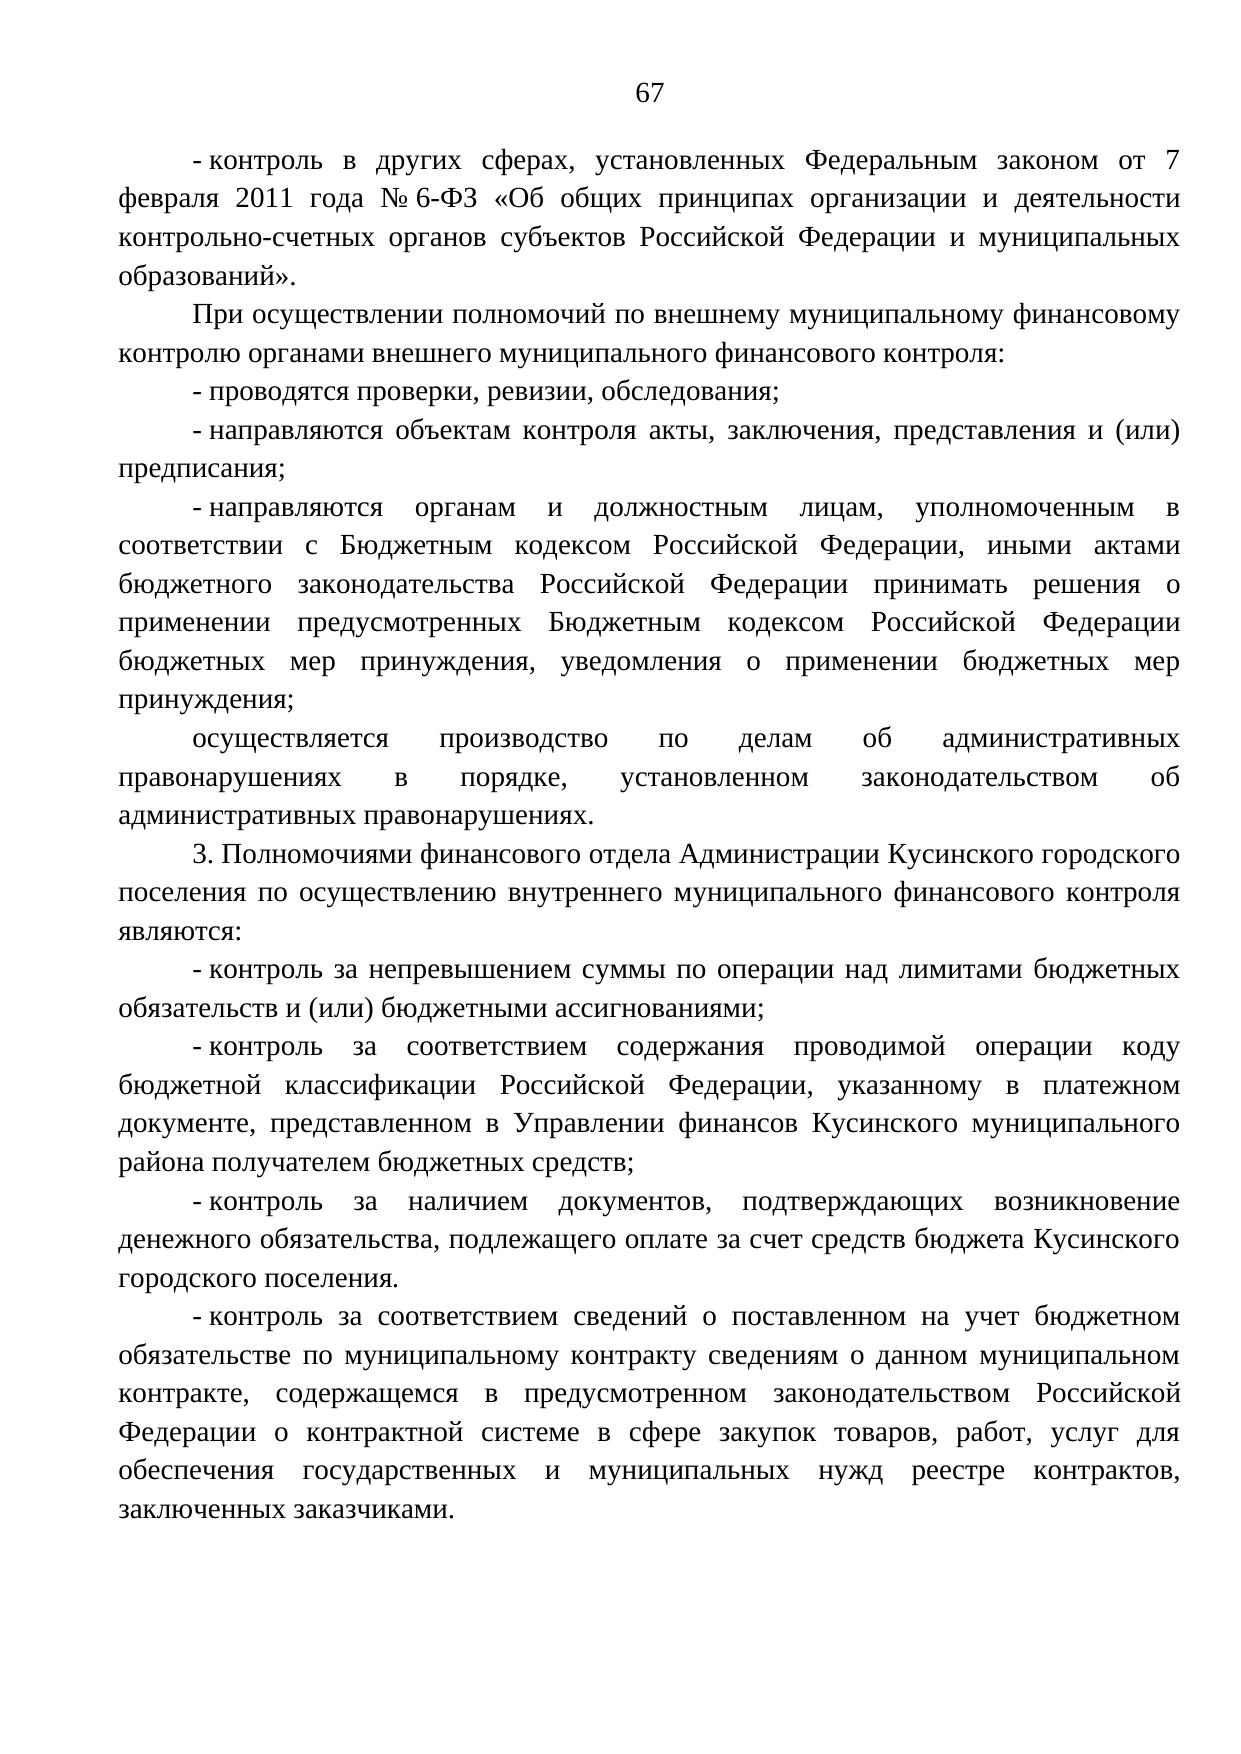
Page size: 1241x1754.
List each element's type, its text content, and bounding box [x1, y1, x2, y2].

text осуществляется производство по делам об административных правонарушениях в порядке, установленном законодательством об административных правонарушениях. [118, 720, 1181, 831]
text При осуществлении полномочий по внешнему муниципальному финансовому контролю органами внешнего муниципального финансового контроля: [118, 296, 1181, 368]
text - направляются объектам контроля акты, заключения, представления и (или) предписания; [118, 412, 1181, 484]
text - контроль в других сферах, установленных Федеральным законом от 7 февраля 2011 года № 6-ФЗ «Об общих принципах организации и деятельности контрольно-счетных органов субъектов Российской Федерации и муниципальных образований». [118, 142, 1181, 291]
text - контроль за наличием документов, подтверждающих возникновение денежного обязательства, подлежащего оплате за счет средств бюджета Кусинского городского поселения. [118, 1183, 1181, 1293]
text - контроль за непревышением суммы по операции над лимитами бюджетных обязательств и (или) бюджетными ассигнованиями; [118, 951, 1181, 1023]
text 3. Полномочиями финансового отдела Администрации Кусинского городского поселения по осуществлению внутреннего муниципального финансового контроля являются: [118, 836, 1181, 946]
text - направляются органам и должностным лицам, уполномоченным в соответствии с Бюджетным кодексом Российской Федерации, иными актами бюджетного законодательства Российской Федерации принимать решения о применении предусмотренных Бюджетным кодексом Российской Федерации бюджетных мер принуждения, уведомления о применении бюджетных мер принуждения; [118, 489, 1181, 715]
text - контроль за соответствием содержания проводимой операции коду бюджетной классификации Российской Федерации, указанному в платежном документе, представленном в Управлении финансов Кусинского муниципального района получателем бюджетных средств; [118, 1028, 1181, 1178]
text - проводятся проверки, ревизии, обследования; [118, 373, 1181, 407]
text - контроль за соответствием сведений о поставленном на учет бюджетном обязательстве по муниципальному контракту сведениям о данном муниципальном контракте, содержащемся в предусмотренном законодательством Российской Федерации о контрактной системе в сфере закупок товаров, работ, услуг для обеспечения государственных и муниципальных нужд реестре контрактов, заключенных заказчиками. [118, 1298, 1181, 1524]
